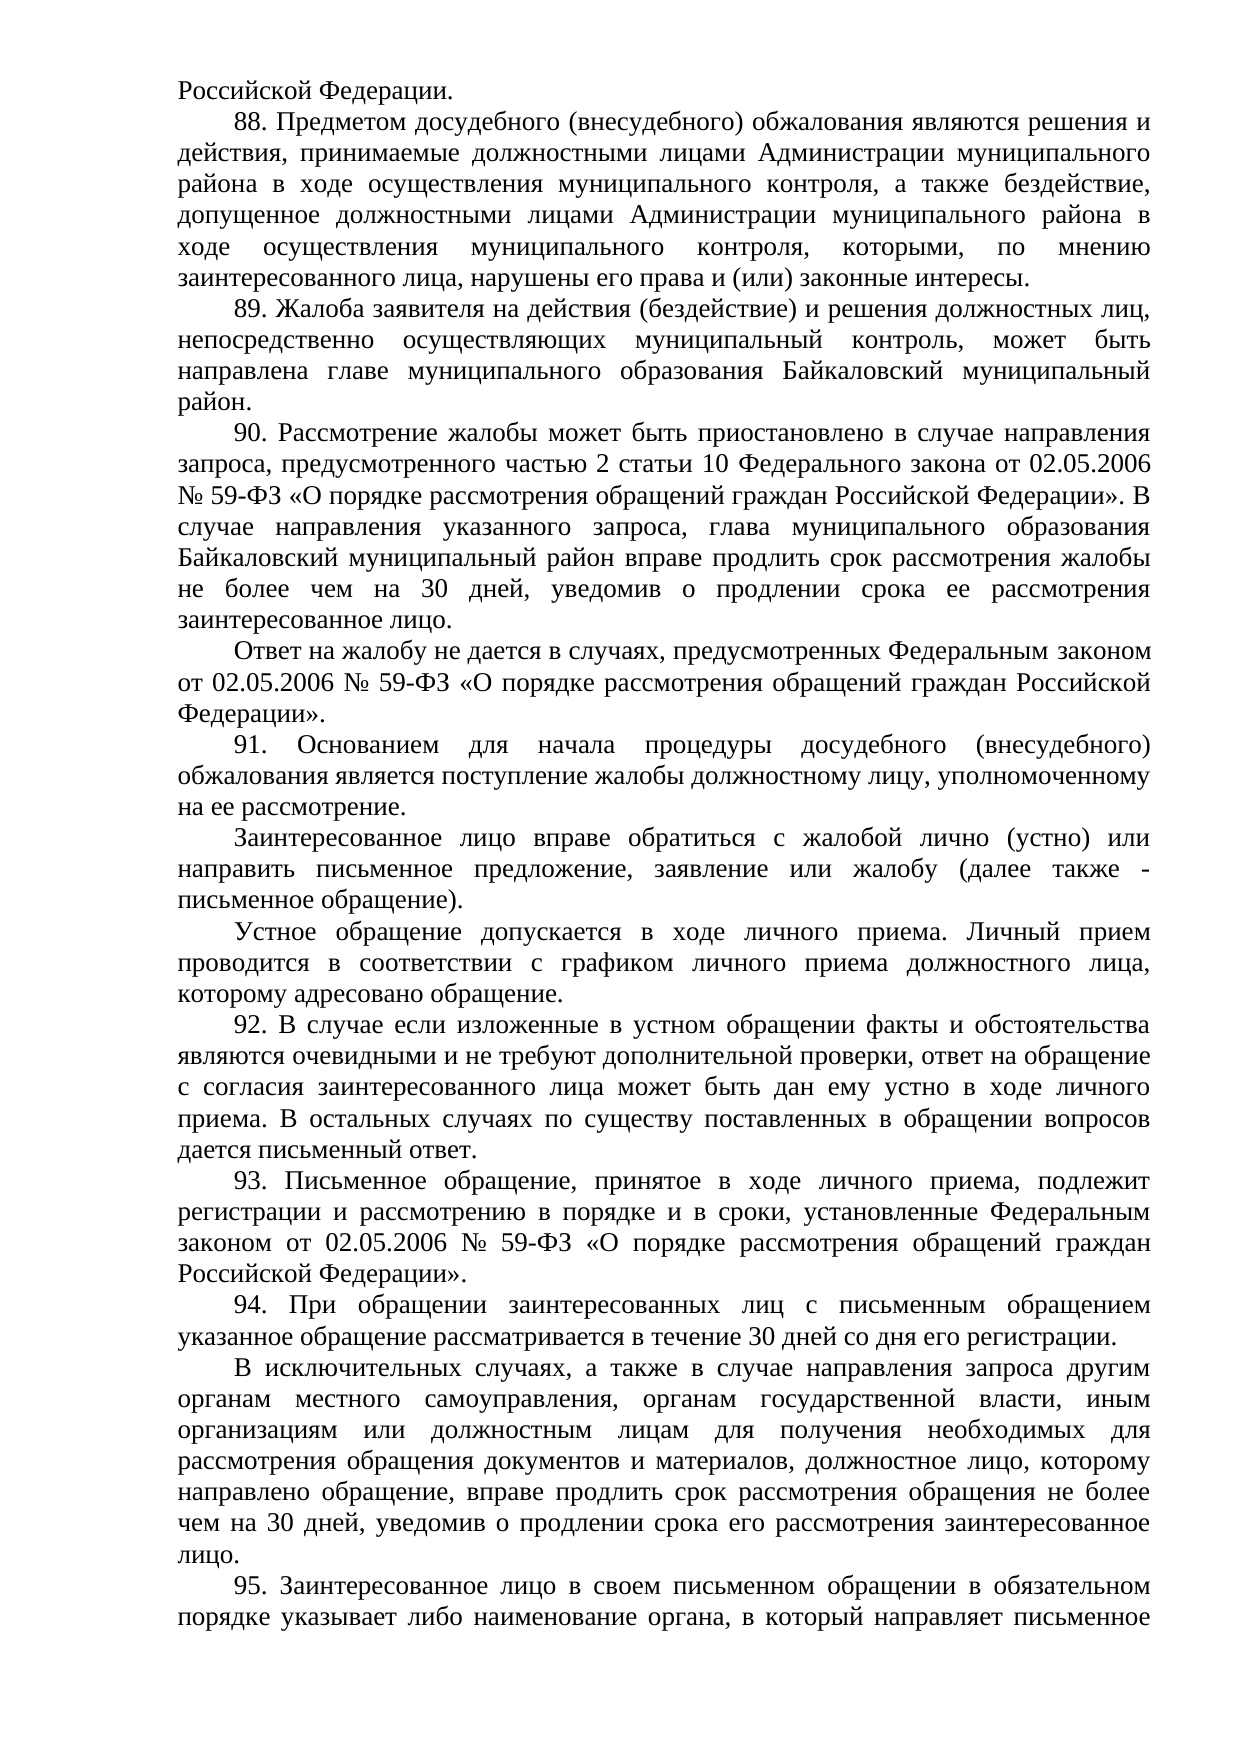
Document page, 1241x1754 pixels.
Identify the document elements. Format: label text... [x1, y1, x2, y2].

text 91. Основанием для начала процедуры досудебного (внесудебного) обжалования является поступление жалобы должностному лицу, уполномоченному на ее рассмотрение. [177, 728, 1152, 821]
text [177, 74, 1152, 105]
text 88. Предметом досудебного (внесудебного) обжалования являются решения и действия, принимаемые должностными лицами Администрации муниципального района в ходе осуществления муниципального контроля, а также бездействие, допущенное должностными лицами Администрации муниципального района в ходе осуществления муниципального контроля, которыми, по мнению заинтересованного лица, нарушены его права и (или) законные интересы. [177, 105, 1152, 292]
text Заинтересованное лицо вправе обратиться с жалобой лично (устно) или направить письменное предложение, заявление или жалобу (далее также - письменное обращение). [177, 821, 1152, 915]
text В исключительных случаях, а также в случае направления запроса другим органам местного самоуправления, органам государственной власти, иным организациям или должностным лицам для получения необходимых для рассмотрения обращения документов и материалов, должностное лицо, которому направлено обращение, вправе продлить срок рассмотрения обращения не более чем на 30 дней, уведомив о продлении срока его рассмотрения заинтересованное лицо. [177, 1351, 1152, 1569]
text 94. При обращении заинтересованных лиц с письменным обращением указанное обращение рассматривается в течение 30 дней со дня его регистрации. [177, 1288, 1152, 1351]
text 92. В случае если изложенные в устном обращении факты и обстоятельства являются очевидными и не требуют дополнительной проверки, ответ на обращение с согласия заинтересованного лица может быть дан ему устно в ходе личного приема. В остальных случаях по существу поставленных в обращении вопросов дается письменный ответ. [177, 1008, 1152, 1164]
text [177, 1569, 1152, 1631]
text Ответ на жалобу не дается в случаях, предусмотренных Федеральным законом от 02.05.2006 № 59-ФЗ «О порядке рассмотрения обращений граждан Российской Федерации». [177, 634, 1152, 728]
text Устное обращение допускается в ходе личного приема. Личный прием проводится в соответствии с графиком личного приема должностного лица, которому адресовано обращение. [177, 915, 1152, 1008]
text 90. Рассмотрение жалобы может быть приостановлено в случае направления запроса, предусмотренного частью 2 статьи 10 Федерального закона от 02.05.2006 № 59-ФЗ «О порядке рассмотрения обращений граждан Российской Федерации». В случае направления указанного запроса, глава муниципального образования Байкаловский муниципальный район вправе продлить срок рассмотрения жалобы не более чем на 30 дней, уведомив о продлении срока ее рассмотрения заинтересованное лицо. [177, 416, 1152, 634]
text 93. Письменное обращение, принятое в ходе личного приема, подлежит регистрации и рассмотрению в порядке и в сроки, установленные Федеральным законом от 02.05.2006 № 59-ФЗ «О порядке рассмотрения обращений граждан Российской Федерации». [177, 1164, 1152, 1288]
text 89. Жалоба заявителя на действия (бездействие) и решения должностных лиц, непосредственно осуществляющих муниципальный контроль, может быть направлена главе муниципального образования Байкаловский муниципальный район. [177, 292, 1152, 416]
